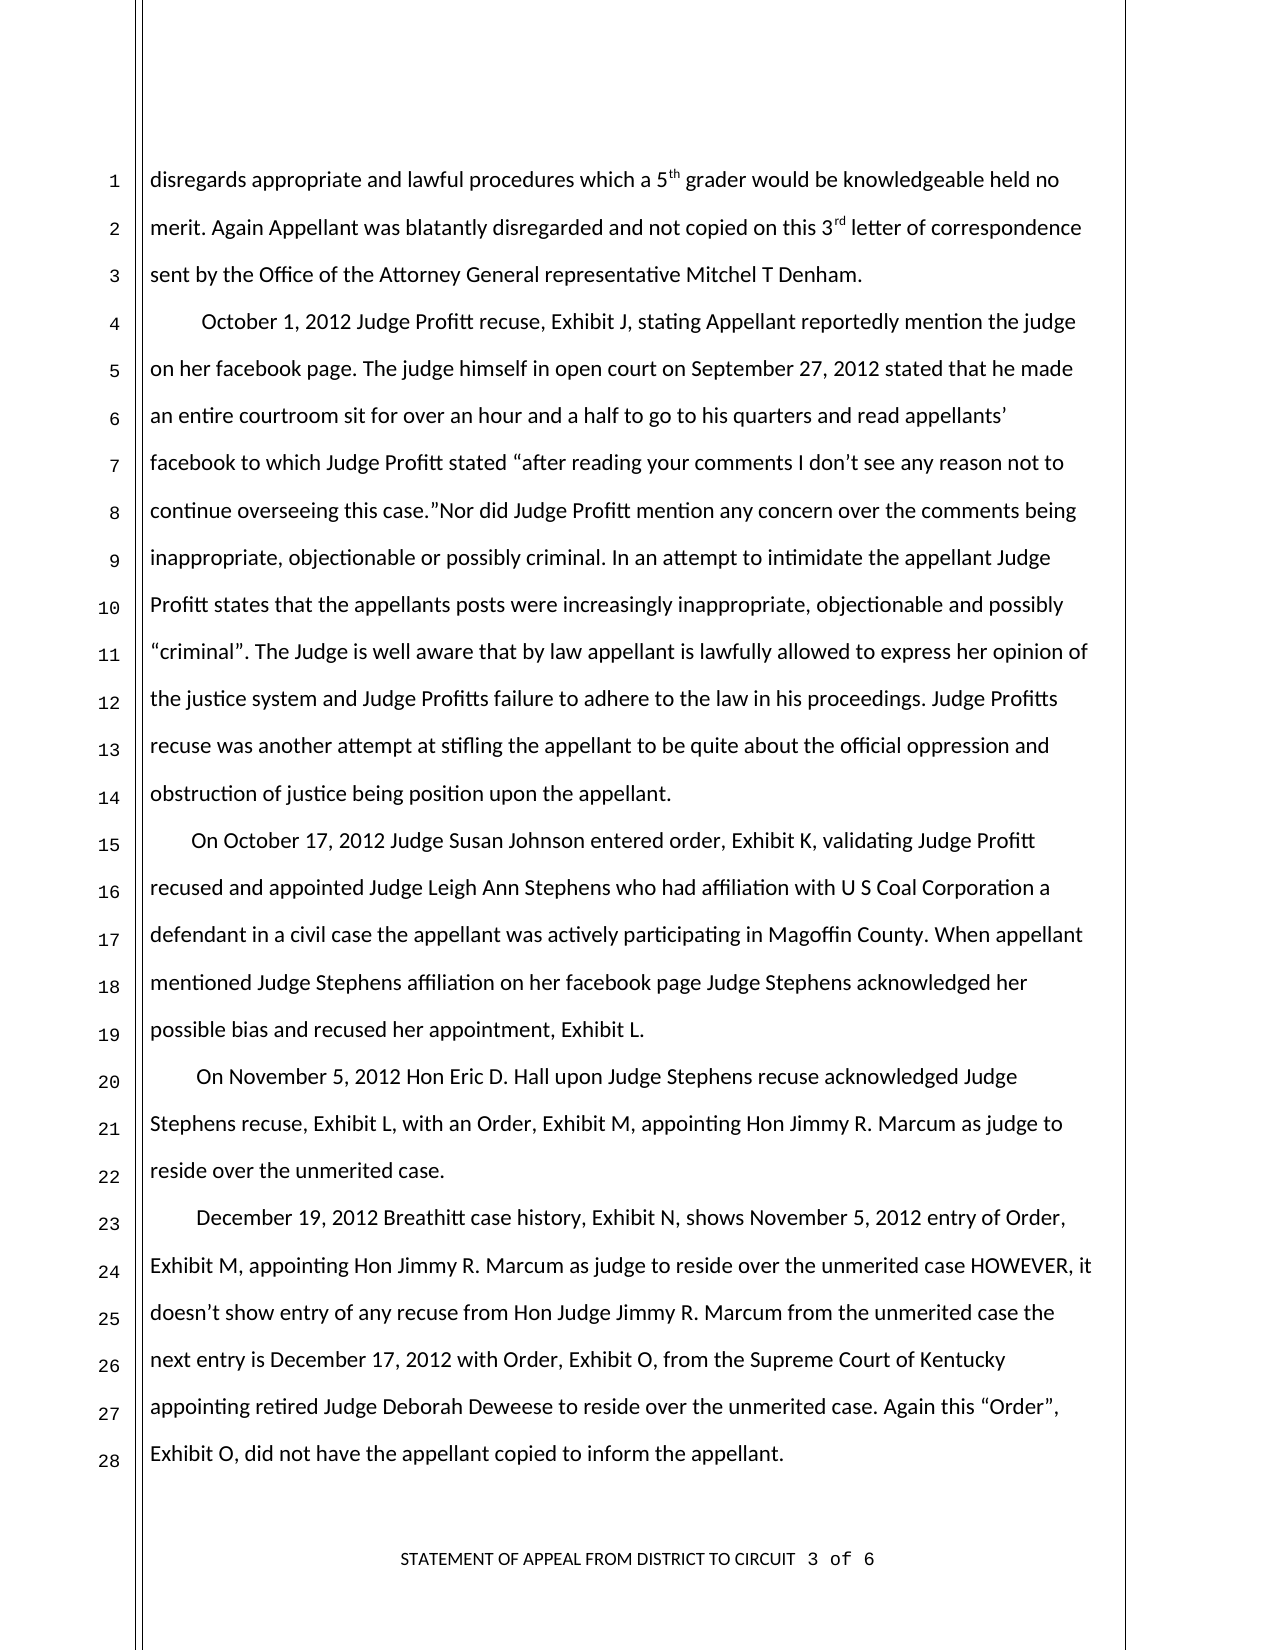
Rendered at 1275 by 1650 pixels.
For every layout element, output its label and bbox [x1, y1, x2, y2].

table_header [150, 150, 1094, 1471]
